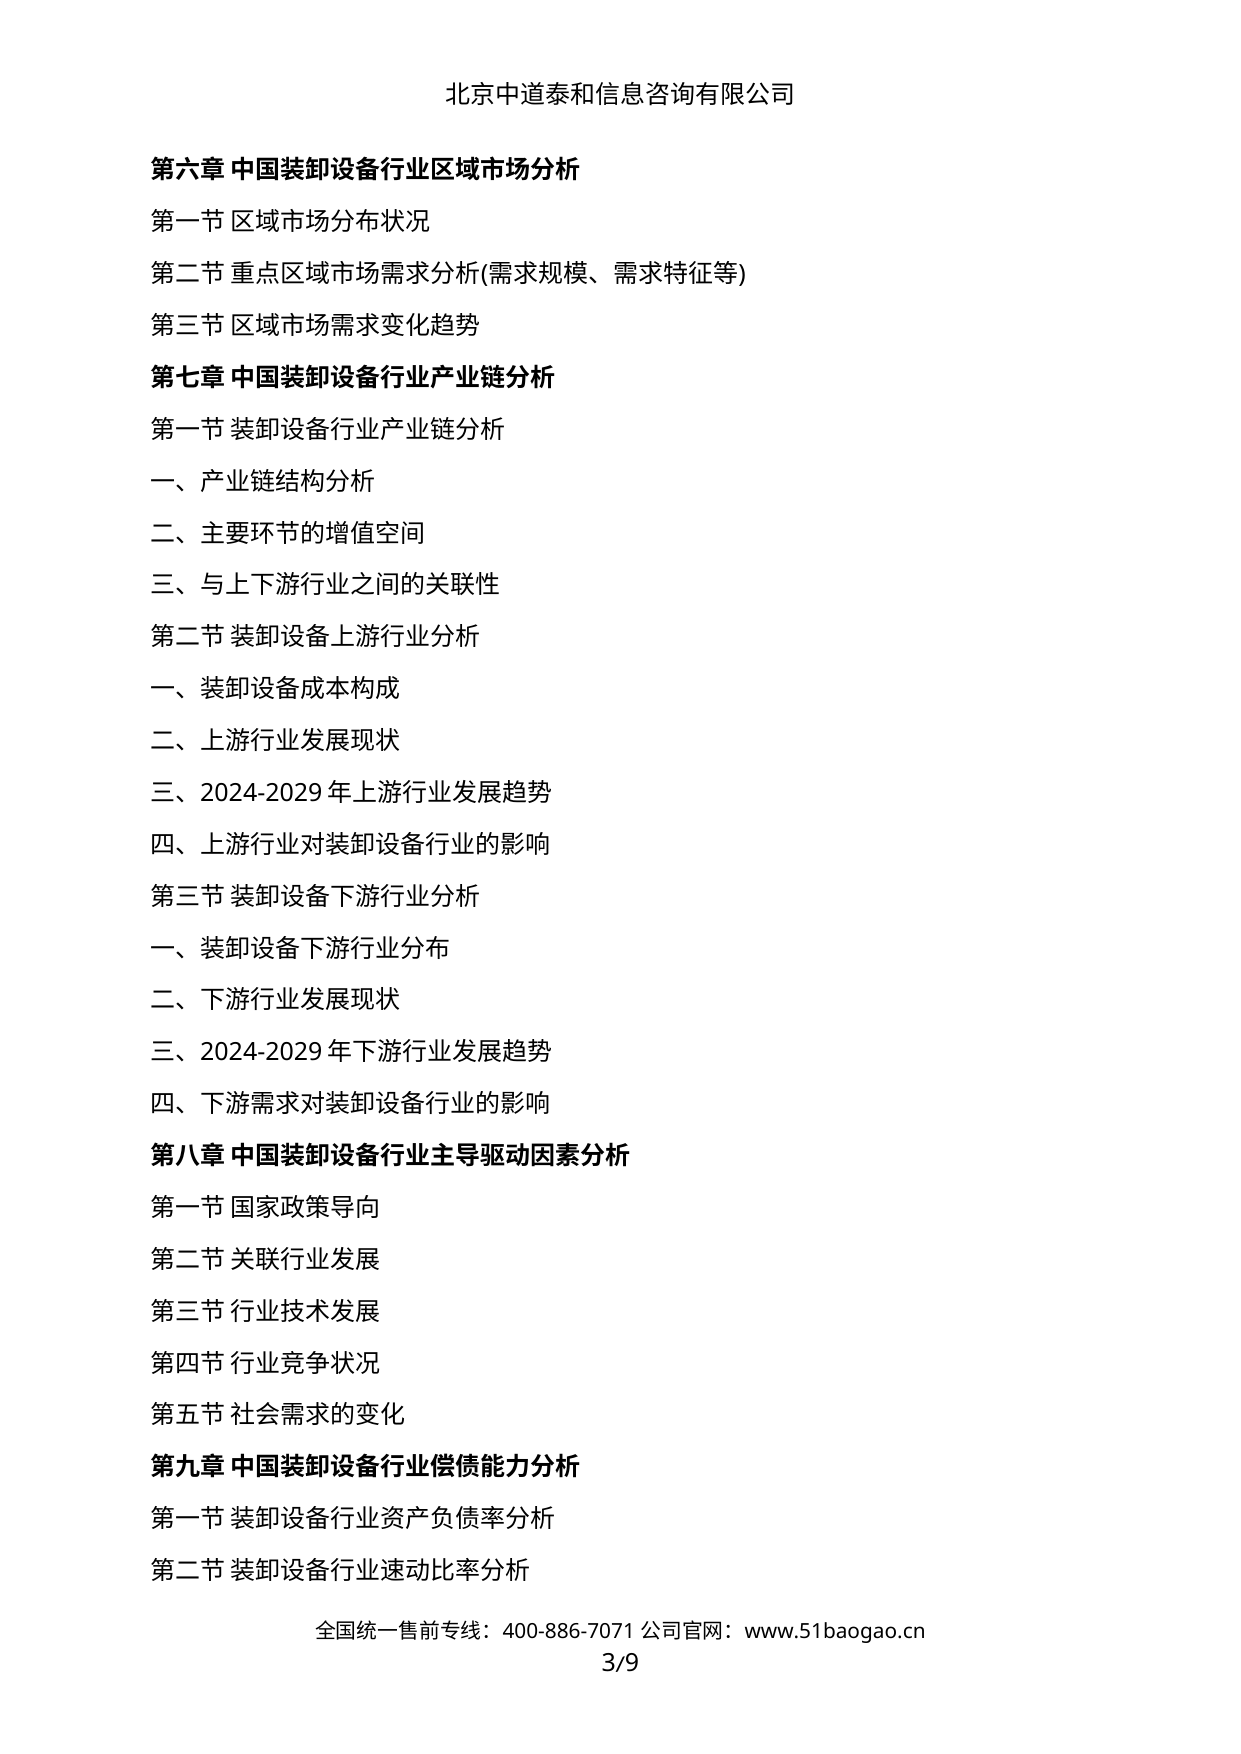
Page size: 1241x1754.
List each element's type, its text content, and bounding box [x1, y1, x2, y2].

text 四、上游行业对装卸设备行业的影响 [150, 824, 1090, 861]
text 第九章 中国装卸设备行业偿债能力分析 [150, 1447, 1090, 1483]
text 第二节 重点区域市场需求分析(需求规模、需求特征等) [150, 254, 1090, 290]
text 第一节 国家政策导向 [150, 1187, 1090, 1224]
text 三、2024-2029年下游行业发展趋势 [150, 1032, 1090, 1068]
text 第三节 行业技术发展 [150, 1291, 1090, 1327]
text 第八章 中国装卸设备行业主导驱动因素分析 [150, 1136, 1090, 1172]
text 一、产业链结构分析 [150, 461, 1090, 497]
text 第二节 关联行业发展 [150, 1239, 1090, 1276]
text 四、下游需求对装卸设备行业的影响 [150, 1084, 1090, 1120]
text 第一节 装卸设备行业资产负债率分析 [150, 1499, 1090, 1535]
text 第五节 社会需求的变化 [150, 1395, 1090, 1431]
text 第二节 装卸设备行业速动比率分析 [150, 1551, 1090, 1587]
text 第七章 中国装卸设备行业产业链分析 [150, 357, 1090, 394]
text 第三节 装卸设备下游行业分析 [150, 876, 1090, 912]
text 二、下游行业发展现状 [150, 980, 1090, 1016]
text 第一节 装卸设备行业产业链分析 [150, 409, 1090, 446]
text 二、上游行业发展现状 [150, 721, 1090, 757]
text 二、主要环节的增值空间 [150, 513, 1090, 549]
text 第四节 行业竞争状况 [150, 1343, 1090, 1379]
text 第六章 中国装卸设备行业区域市场分析 [150, 150, 1090, 186]
text 三、与上下游行业之间的关联性 [150, 565, 1090, 601]
text 三、2024-2029年上游行业发展趋势 [150, 772, 1090, 809]
text 一、装卸设备成本构成 [150, 669, 1090, 705]
text 一、装卸设备下游行业分布 [150, 928, 1090, 964]
text 第二节 装卸设备上游行业分析 [150, 617, 1090, 653]
text 第一节 区域市场分布状况 [150, 202, 1090, 238]
text 第三节 区域市场需求变化趋势 [150, 306, 1090, 342]
